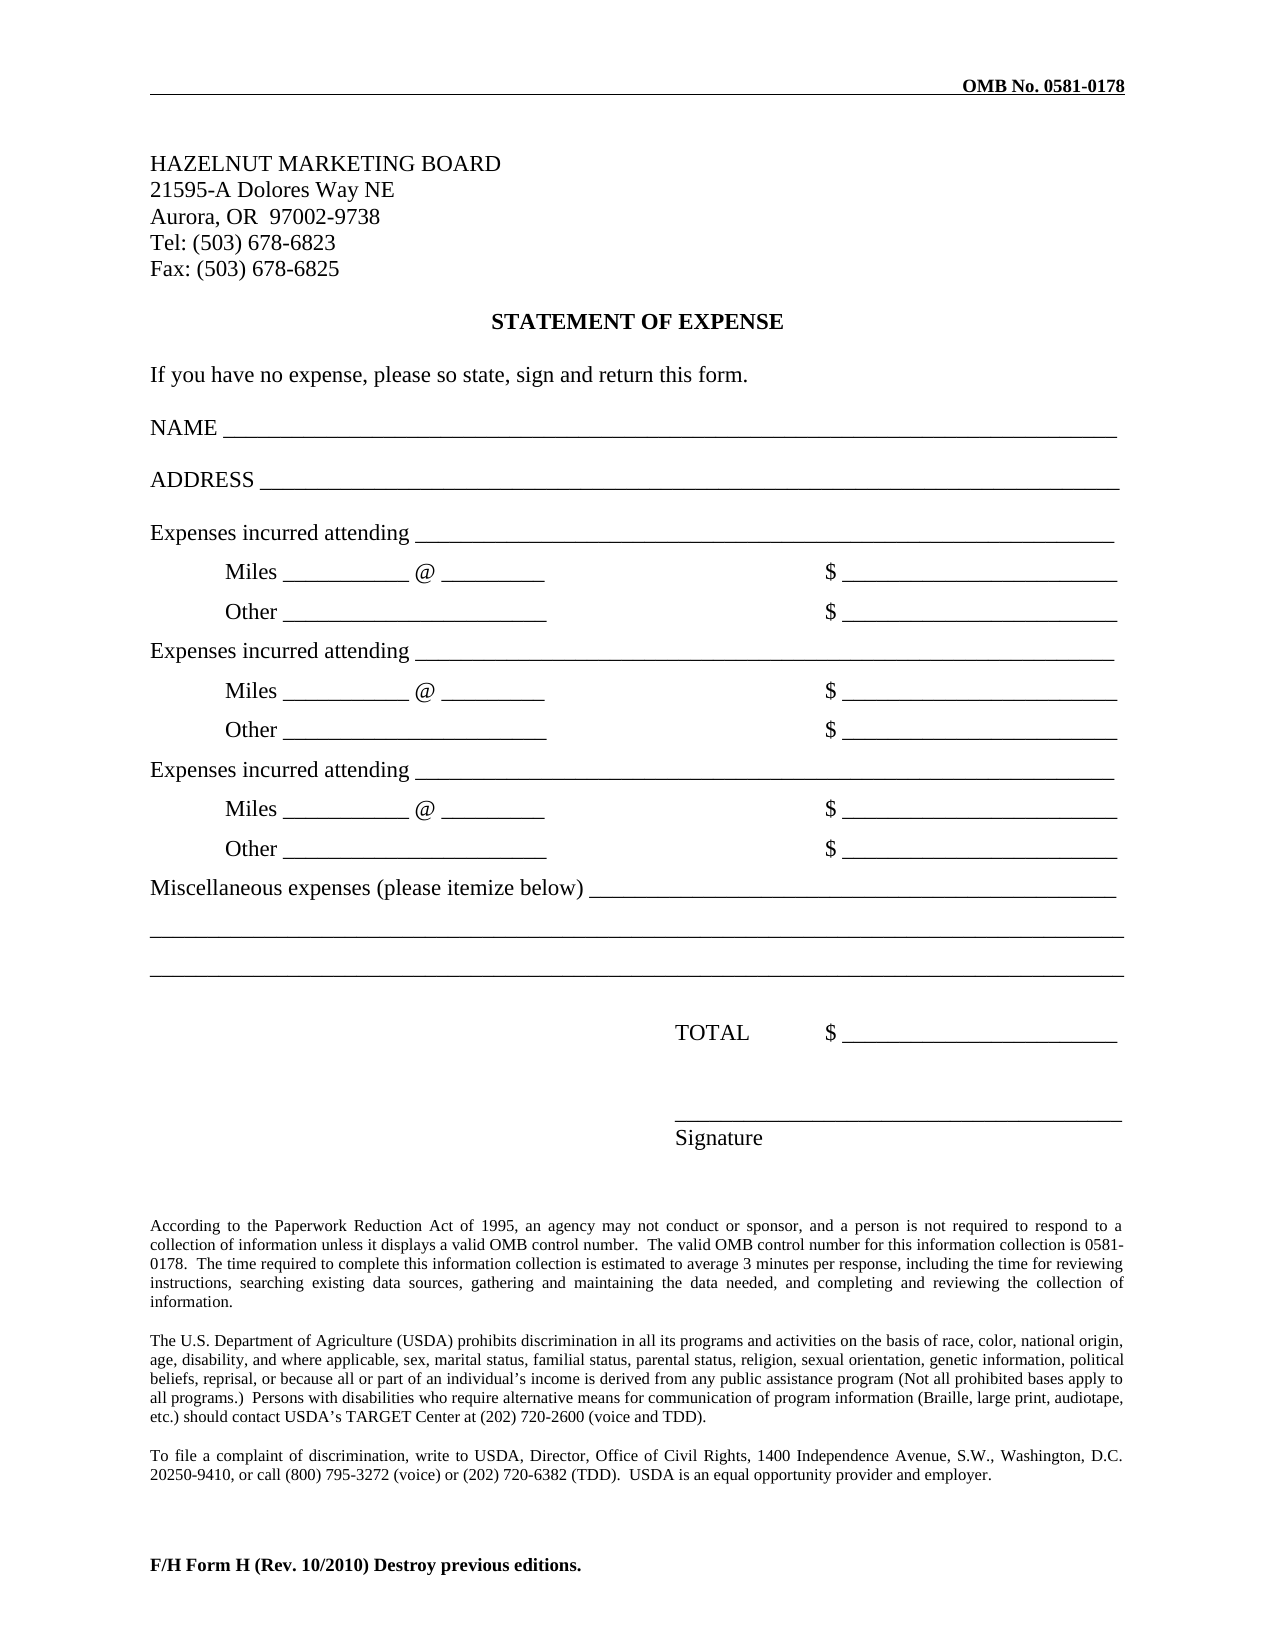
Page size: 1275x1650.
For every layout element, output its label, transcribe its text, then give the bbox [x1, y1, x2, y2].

text _____________________________________________________________________________________ [150, 914, 1125, 940]
text Miles ___________ @ _________ $ ________________________ [150, 795, 1125, 822]
text Fax: (503) 678-6825 [150, 255, 1125, 282]
text Tel: (503) 678-6823 [150, 229, 1125, 255]
text According to the Paperwork Reduction Act of 1995, an agency may not conduct or sponsor, and a person is not required to respond to a collection of information unless it displays a valid OMB control number. The valid OMB control number for this information collection is 0581-0178. The time required to complete this information collection is estimated to average 3 minutes per response, including the time for reviewing instructions, searching existing data sources, gathering and maintaining the data needed, and completing and reviewing the collection of information. [150, 1216, 1125, 1311]
text Signature [150, 1124, 1125, 1151]
text Other _______________________ $ ________________________ [150, 598, 1125, 624]
text If you have no expense, please so state, sign and return this form. [150, 361, 1125, 387]
text To file a complaint of discrimination, write to USDA, Director, Office of Civil Rights, 1400 Independence Avenue, S.W., Washington, D.C. 20250-9410, or call (800) 795-3272 (voice) or (202) 720-6382 (TDD). USDA is an equal opportunity provider and employer. [150, 1446, 1125, 1484]
text Other _______________________ $ ________________________ [150, 716, 1125, 743]
text _______________________________________ [150, 1098, 1125, 1124]
text TOTAL $ ________________________ [150, 1019, 1125, 1045]
text NAME ______________________________________________________________________________ [150, 413, 1125, 440]
text Aurora, OR 97002-9738 [150, 203, 1125, 229]
text Expenses incurred attending _____________________________________________________________ [150, 519, 1125, 545]
text _____________________________________________________________________________________ [150, 953, 1125, 979]
text Miles ___________ @ _________ $ ________________________ [150, 677, 1125, 703]
text Miscellaneous expenses (please itemize below) ______________________________________________ [150, 874, 1125, 901]
text 21595-A Dolores Way NE [150, 176, 1125, 203]
text STATEMENT OF EXPENSE [150, 308, 1125, 334]
text HAZELNUT MARKETING BOARD [150, 150, 1125, 176]
text Expenses incurred attending _____________________________________________________________ [150, 756, 1125, 782]
text Miles ___________ @ _________ $ ________________________ [150, 558, 1125, 585]
text ADDRESS ___________________________________________________________________________ [150, 466, 1125, 493]
text Expenses incurred attending _____________________________________________________________ [150, 637, 1125, 664]
text The U.S. Department of Agriculture (USDA) prohibits discrimination in all its programs and activities on the basis of race, color, national origin, age, disability, and where applicable, sex, marital status, familial status, parental status, religion, sexual orientation, genetic information, political beliefs, reprisal, or because all or part of an individual’s income is derived from any public assistance program (Not all prohibited bases apply to all programs.) Persons with disabilities who require alternative means for communication of program information (Braille, large print, audiotape, etc.) should contact USDA’s TARGET Center at (202) 720-2600 (voice and TDD). [150, 1331, 1125, 1426]
text Other _______________________ $ ________________________ [150, 835, 1125, 861]
